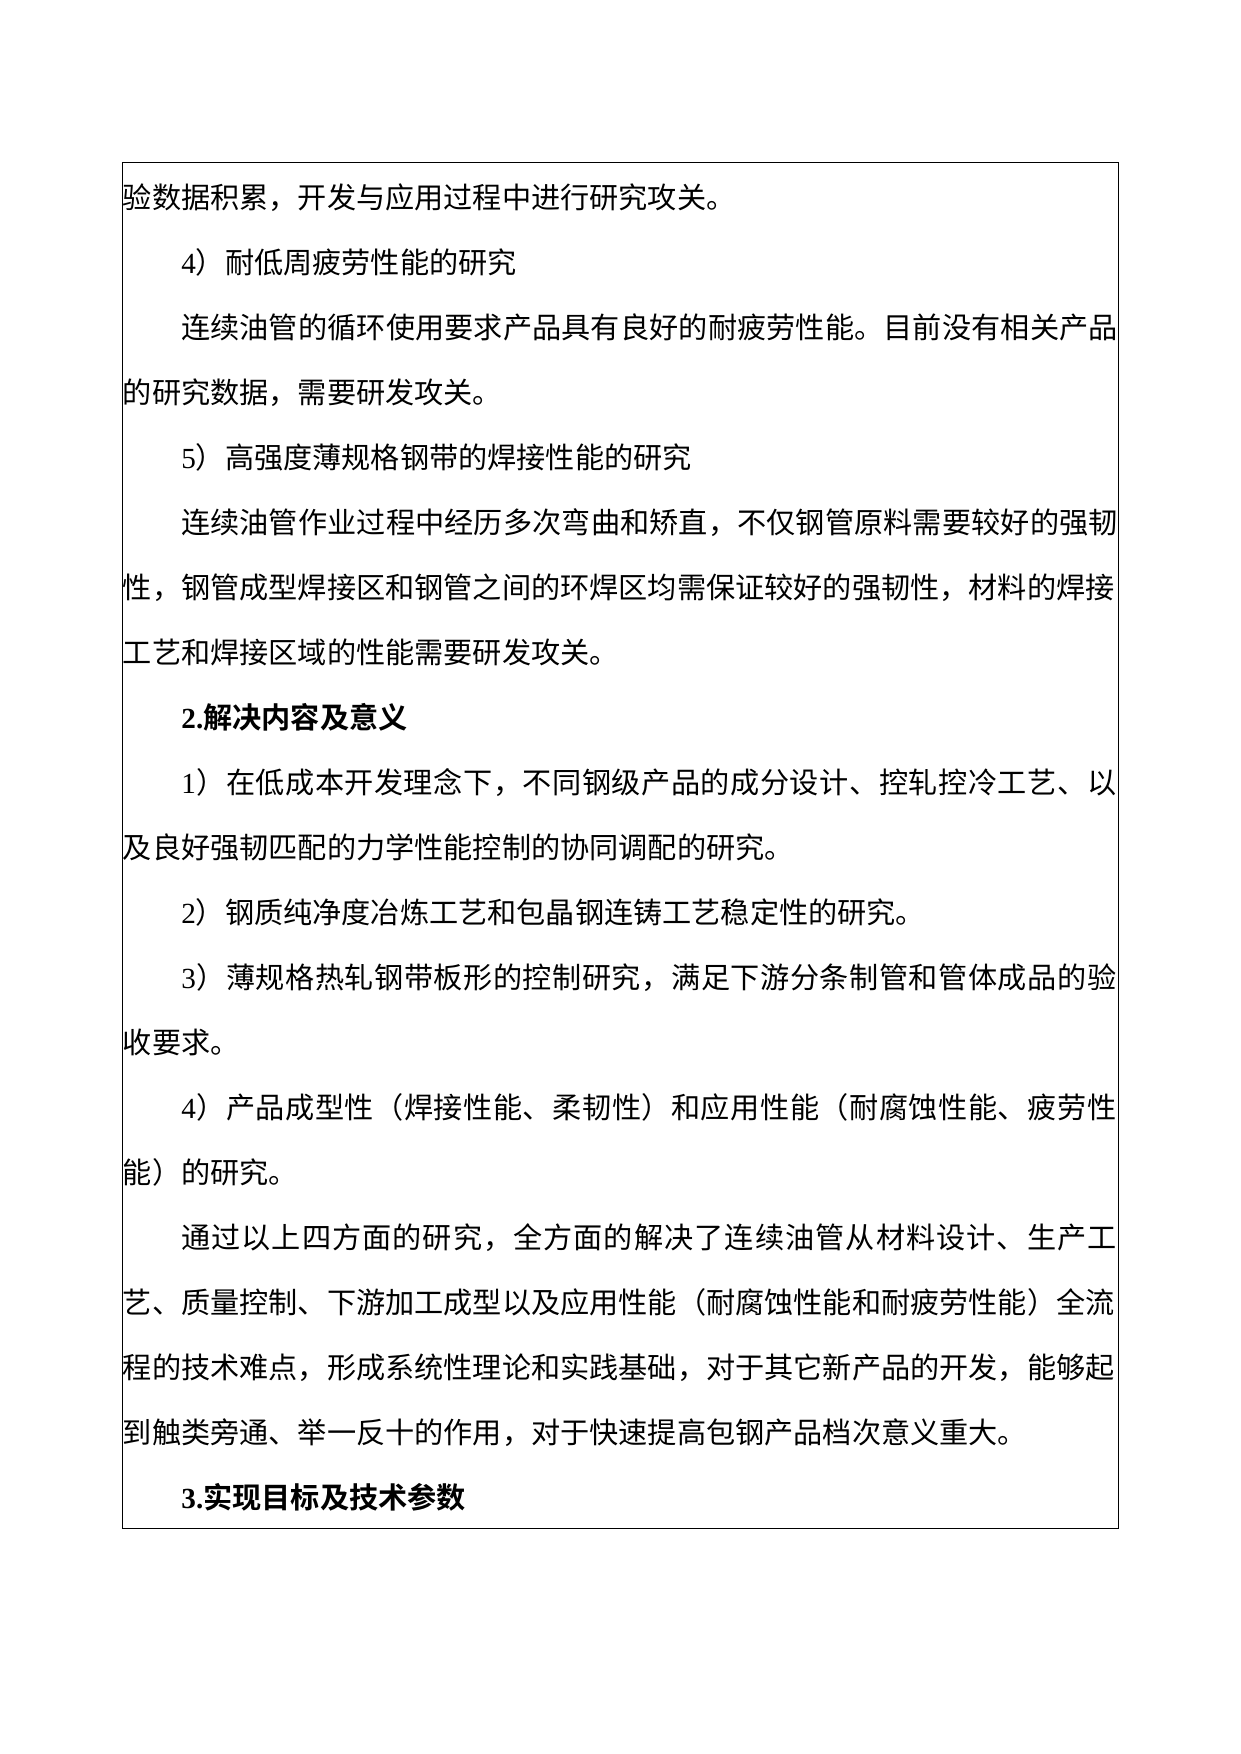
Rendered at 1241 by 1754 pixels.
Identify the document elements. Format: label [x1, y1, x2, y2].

table_cell [123, 163, 1118, 1528]
